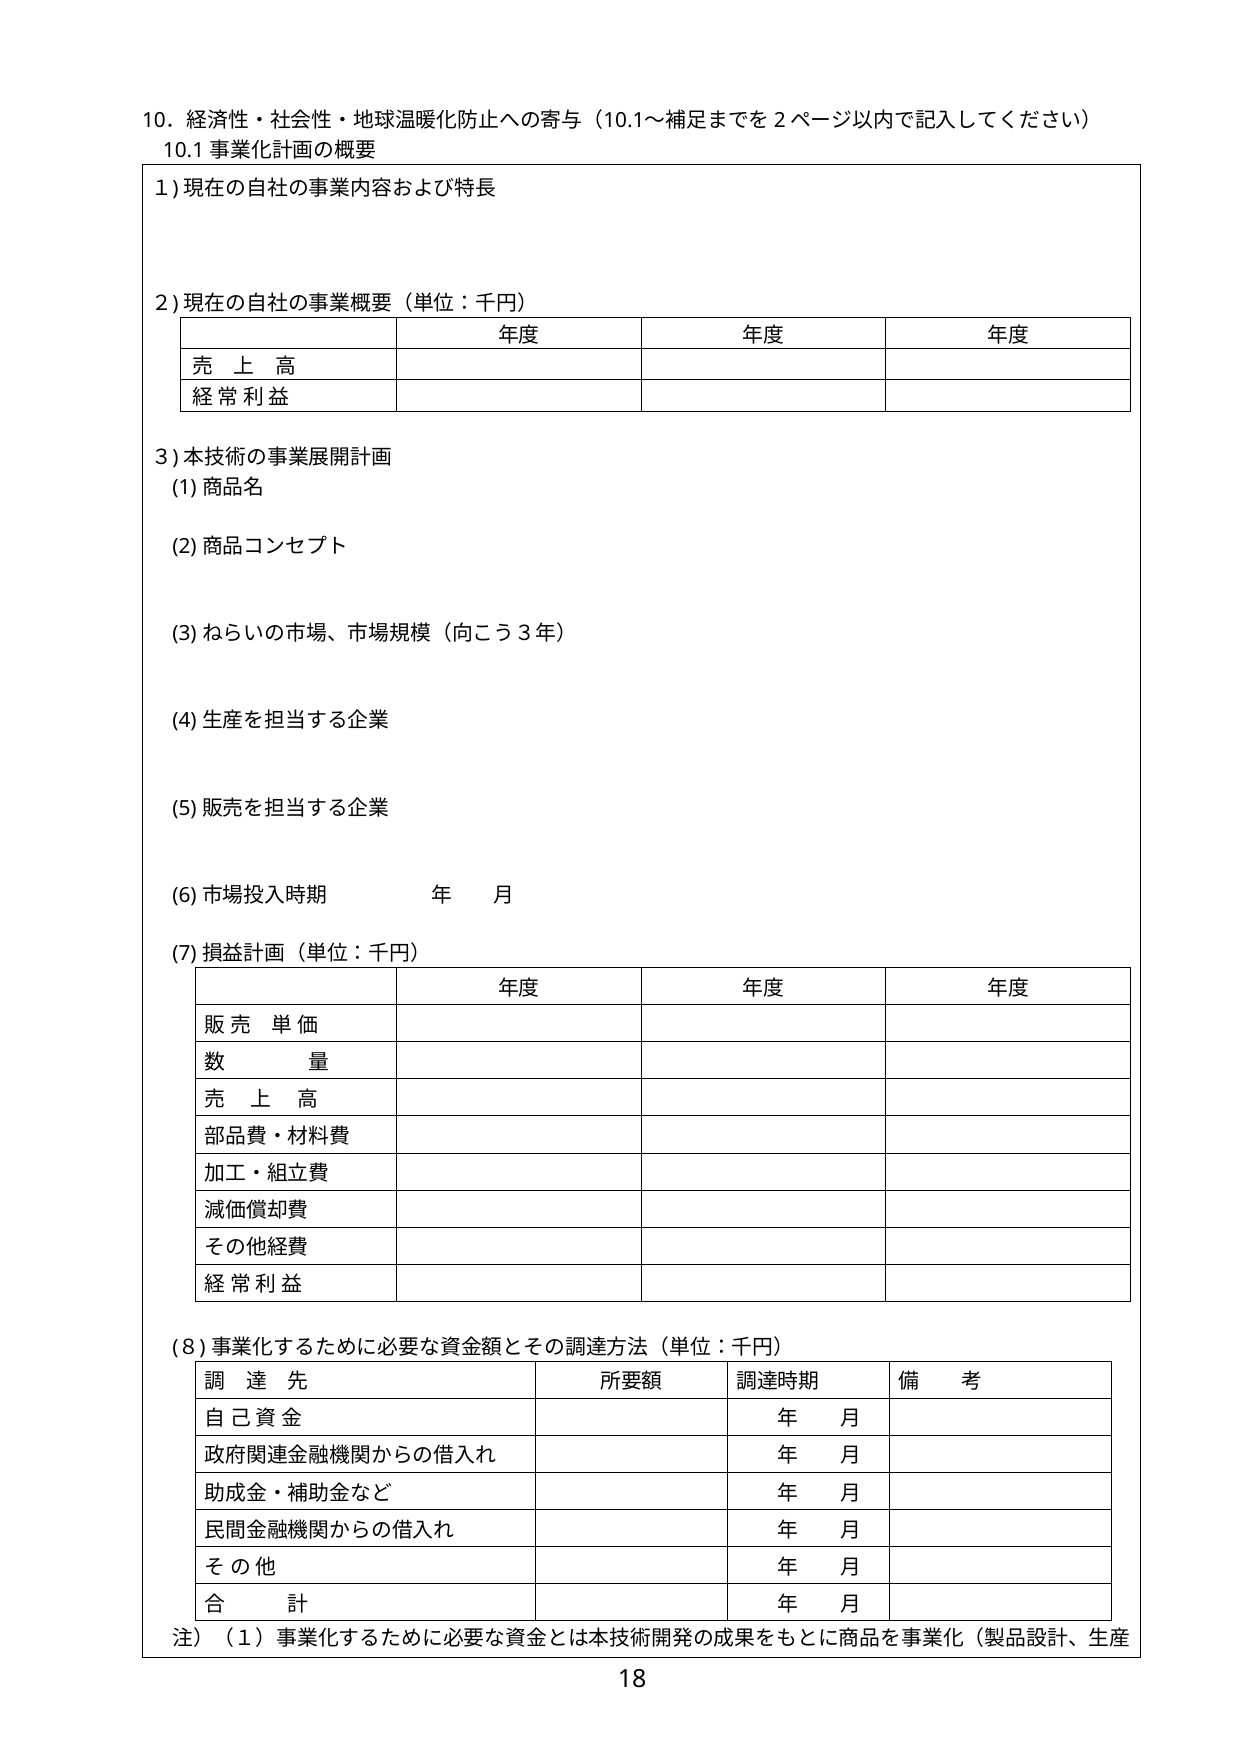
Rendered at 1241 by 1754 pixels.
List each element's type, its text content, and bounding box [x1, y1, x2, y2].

text 10．経済性・社会性・地球温暖化防止への寄与（10.1～補足までを2ページ以内で記入してください） [142, 103, 1122, 134]
text 10.1 事業化計画の概要 [142, 134, 1122, 164]
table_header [143, 165, 1140, 1657]
